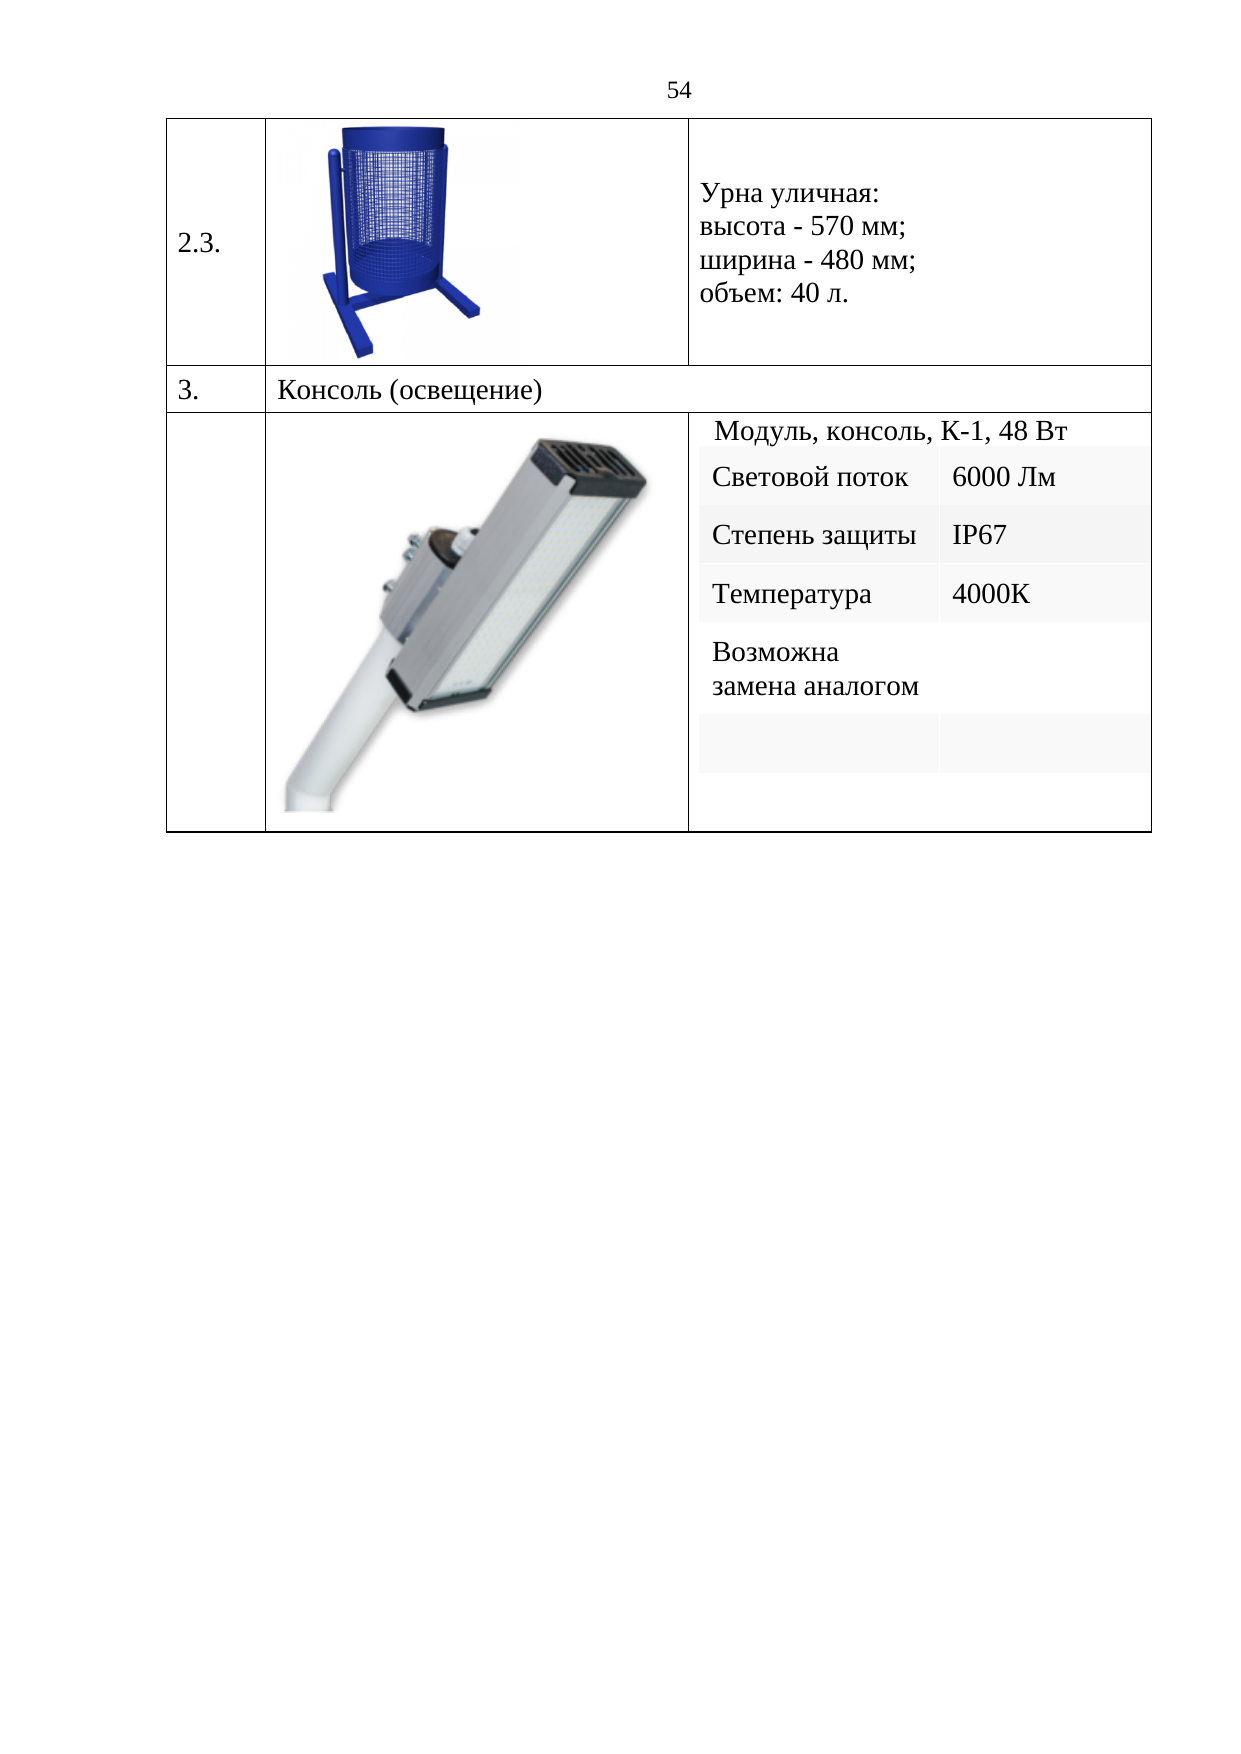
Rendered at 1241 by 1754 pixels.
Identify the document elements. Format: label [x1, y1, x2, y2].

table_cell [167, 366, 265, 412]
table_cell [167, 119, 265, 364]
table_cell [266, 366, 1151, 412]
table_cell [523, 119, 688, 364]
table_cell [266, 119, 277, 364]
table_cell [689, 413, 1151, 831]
picture [277, 431, 659, 813]
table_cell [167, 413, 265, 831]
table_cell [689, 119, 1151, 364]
picture [277, 119, 523, 365]
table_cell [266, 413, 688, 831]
